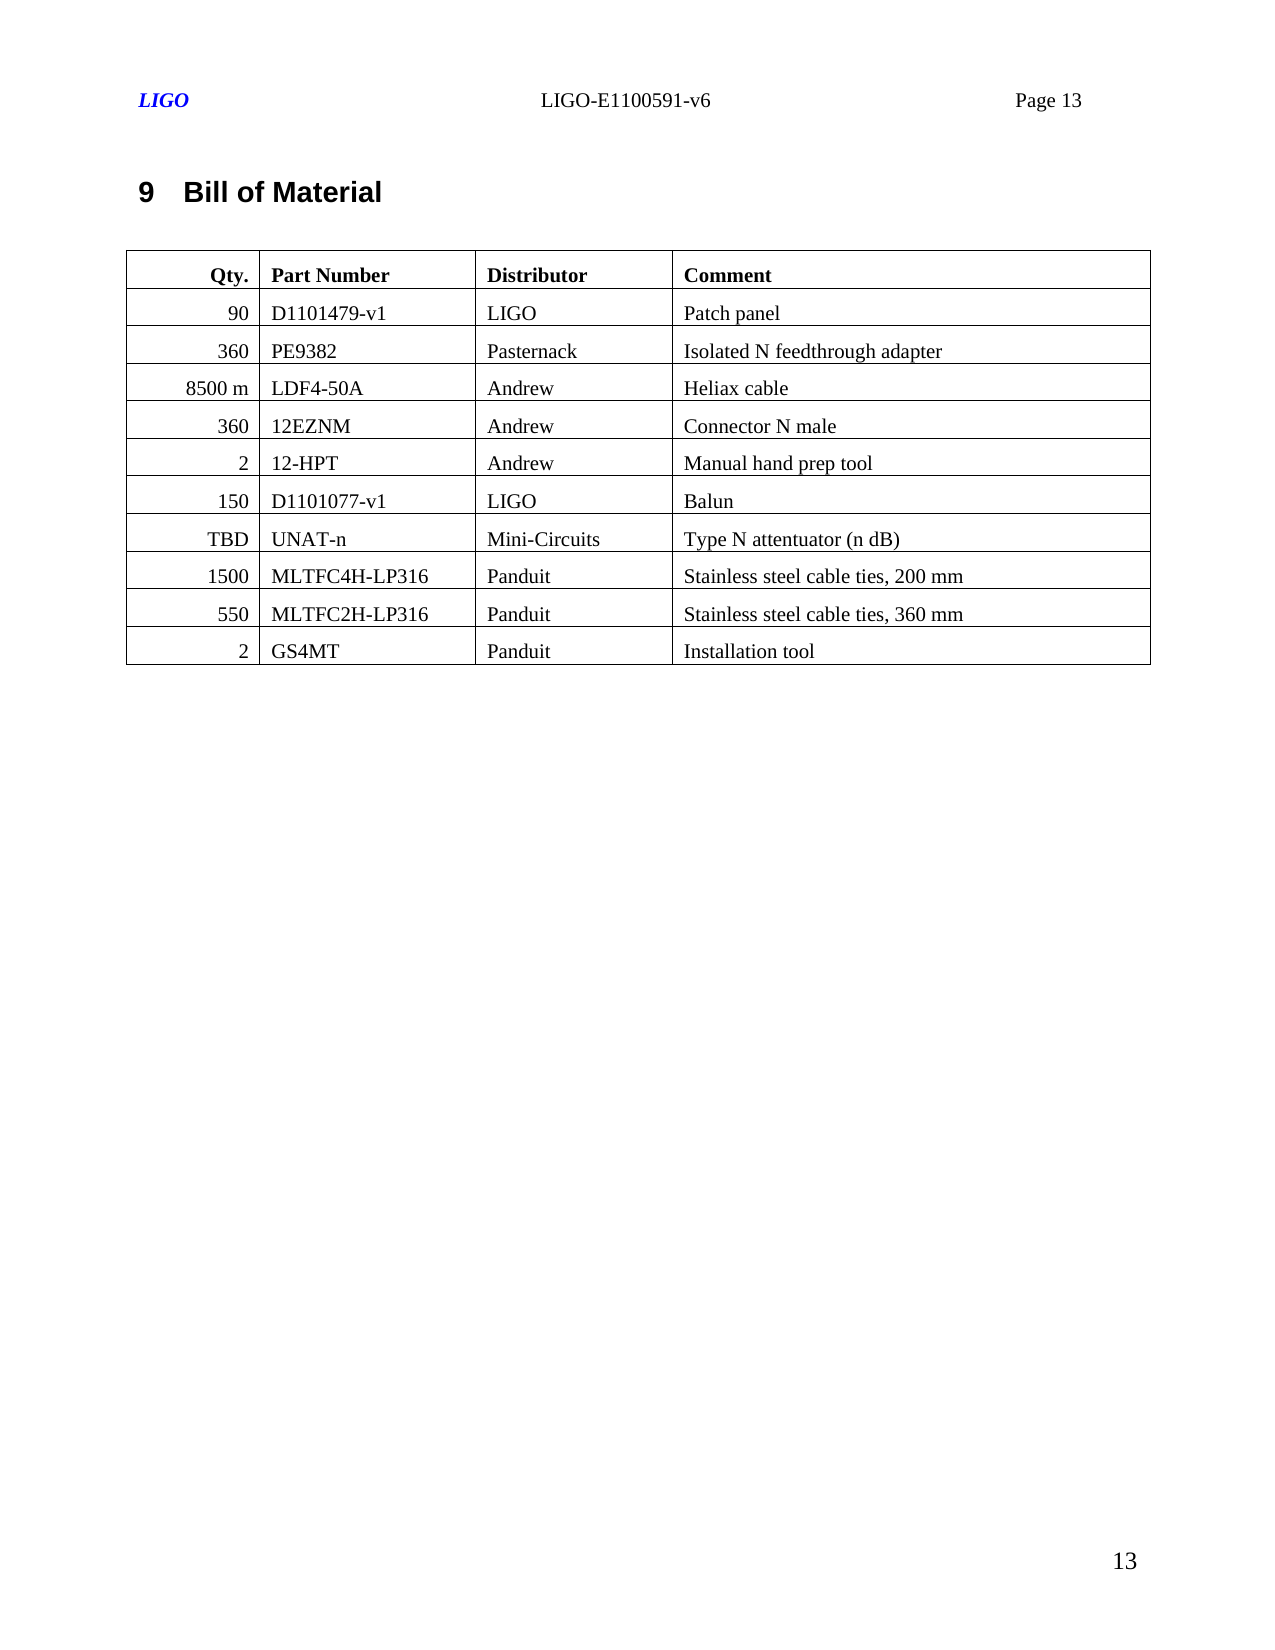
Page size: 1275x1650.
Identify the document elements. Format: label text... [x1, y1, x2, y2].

table_cell D1101077-v1 [260, 476, 475, 513]
table_header Qty. [127, 251, 259, 287]
table_cell 8500 m [127, 364, 259, 400]
table_cell Panduit [476, 552, 672, 588]
table_cell 12EZNM [260, 401, 475, 438]
table_cell Installation tool [673, 627, 1150, 663]
table_cell MLTFC4H-LP316 [260, 552, 475, 588]
table_cell LDF4-50A [260, 364, 475, 400]
table_header Part Number [260, 251, 475, 287]
table_cell 550 [127, 589, 259, 626]
table_cell Type N attentuator (n dB) [673, 514, 1150, 551]
table_cell 12-HPT [260, 439, 475, 475]
table_cell Andrew [476, 364, 672, 400]
subtitle Bill of Material [138, 175, 1137, 208]
table_cell Andrew [476, 439, 672, 475]
table_cell Heliax cable [673, 364, 1150, 400]
table_cell UNAT-n [260, 514, 475, 551]
table_cell 150 [127, 476, 259, 513]
table_cell TBD [127, 514, 259, 551]
table_cell Panduit [476, 589, 672, 626]
table_cell 360 [127, 326, 259, 363]
table_cell Manual hand prep tool [673, 439, 1150, 475]
table_cell MLTFC2H-LP316 [260, 589, 475, 626]
table_cell 2 [127, 439, 259, 475]
table_cell Panduit [476, 627, 672, 663]
table_cell Pasternack [476, 326, 672, 363]
table_cell LIGO [476, 289, 672, 325]
table_cell 90 [127, 289, 259, 325]
table_cell 1500 [127, 552, 259, 588]
table_cell Patch panel [673, 289, 1150, 325]
table_cell PE9382 [260, 326, 475, 363]
table_cell LIGO [476, 476, 672, 513]
table_cell 2 [127, 627, 259, 663]
table_header Distributor [476, 251, 672, 287]
table_cell Andrew [476, 401, 672, 438]
table_cell Mini-Circuits [476, 514, 672, 551]
table_cell Isolated N feedthrough adapter [673, 326, 1150, 363]
table_cell 360 [127, 401, 259, 438]
table_cell GS4MT [260, 627, 475, 663]
table_cell Stainless steel cable ties, 200 mm [673, 552, 1150, 588]
table_cell Balun [673, 476, 1150, 513]
table_cell Connector N male [673, 401, 1150, 438]
table_cell D1101479-v1 [260, 289, 475, 325]
table_cell Stainless steel cable ties, 360 mm [673, 589, 1150, 626]
table_header Comment [673, 251, 1150, 287]
